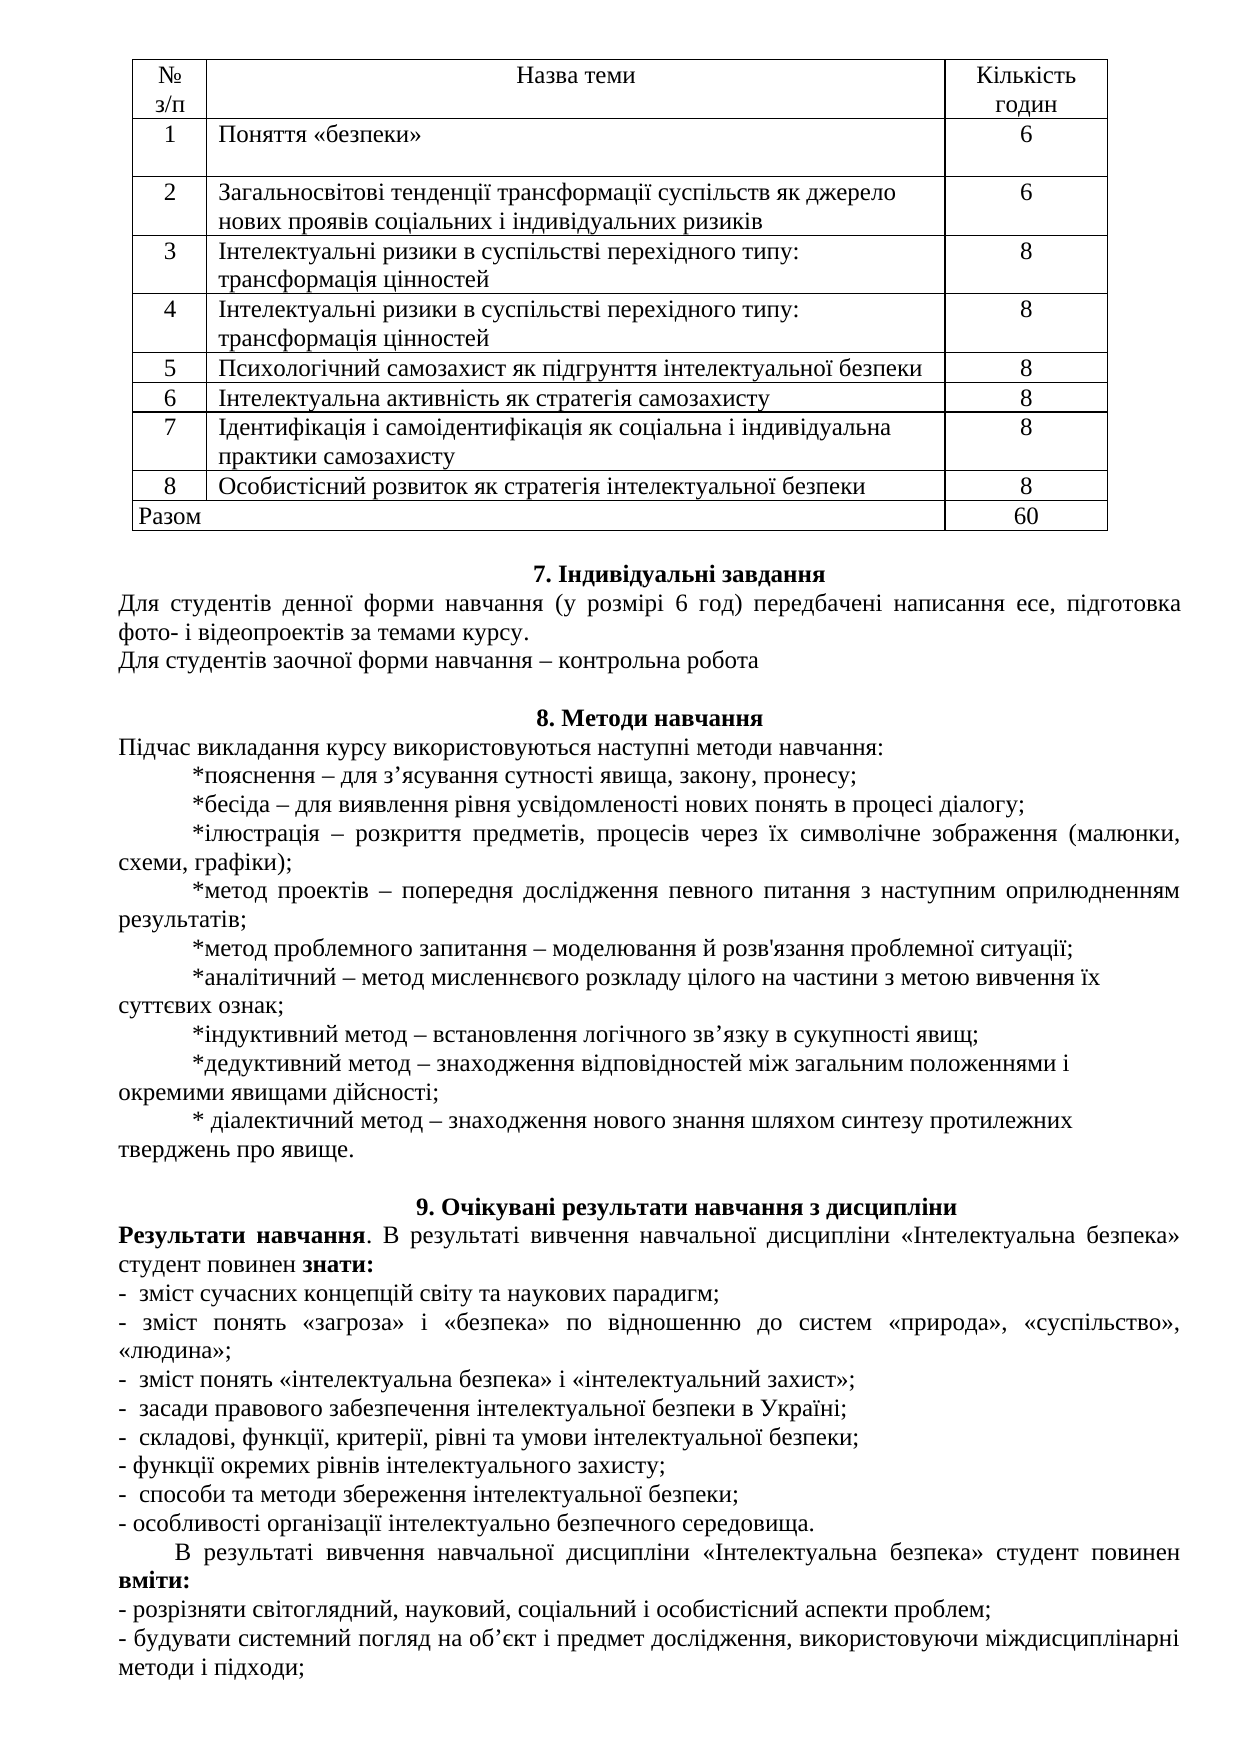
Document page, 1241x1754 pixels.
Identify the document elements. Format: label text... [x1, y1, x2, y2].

table_cell 60 [946, 501, 1107, 529]
table_cell 7 [133, 413, 206, 470]
table_cell 4 [133, 294, 206, 352]
text Підчас викладання курсу використовуються наступні методи навчання: [118, 732, 1181, 761]
table_header № з/п [133, 60, 206, 118]
text - зміст сучасних концепцій світу та наукових парадигм; [118, 1278, 1181, 1307]
table_cell 6 [946, 119, 1107, 176]
table_cell 8 [946, 353, 1107, 382]
table_cell 6 [133, 383, 206, 411]
table_cell 3 [133, 236, 206, 293]
text 8. Методи навчання [118, 703, 1181, 732]
text 7. Індивідуальні завдання [133, 559, 1181, 588]
table_cell Інтелектуальна активність як стратегія самозахисту [207, 383, 944, 411]
text *індуктивний метод – встановлення логічного зв’язку в сукупності явищ; [118, 1019, 1181, 1048]
table_cell Поняття «безпеки» [207, 119, 944, 176]
text - зміст понять «загроза» і «безпека» по відношенню до систем «природа», «суспільство», «людина»; [118, 1307, 1181, 1364]
text * діалектичний метод – знаходження нового знання шляхом синтезу протилежних тверджень про явище. [118, 1106, 1181, 1163]
table_cell 1 [133, 119, 206, 176]
text Результати навчання. В результаті вивчення навчальної дисципліни «Інтелектуальна безпека» студент повинен знати: [118, 1221, 1181, 1278]
text - засади правового забезпечення інтелектуальної безпеки в Україні; [118, 1393, 1181, 1422]
table_cell 8 [946, 294, 1107, 352]
text - особливості організації інтелектуально безпечного середовища. [118, 1508, 1181, 1537]
table_cell 6 [946, 177, 1107, 235]
text В результаті вивчення навчальної дисципліни «Інтелектуальна безпека» студент повинен вміти: [118, 1537, 1181, 1594]
text *пояснення – для з’ясування сутності явища, закону, пронесу; [118, 761, 1181, 789]
text - складові, функції, критерії, рівні та умови інтелектуальної безпеки; [118, 1422, 1181, 1451]
table_cell Інтелектуальні ризики в суспільстві перехідного типу: трансформація цінностей [207, 236, 944, 293]
table_cell 8 [946, 413, 1107, 470]
text *метод проектів – попередня дослідження певного питання з наступним оприлюдненням результатів; [118, 876, 1181, 933]
text - розрізняти світоглядний, науковий, соціальний і особистісний аспекти проблем; [118, 1594, 1181, 1623]
table_cell Загальносвітові тенденції трансформації суспільств як джерело нових проявів соціальних і індивідуальних ризиків [207, 177, 944, 235]
text - будувати системний погляд на об’єкт і предмет дослідження, використовуючи міждисциплінарні методи і підходи; [118, 1623, 1181, 1681]
table_header Кількість годин [946, 60, 1107, 118]
table_cell 2 [133, 177, 206, 235]
text *бесіда – для виявлення рівня усвідомленості нових понять в процесі діалогу; [118, 789, 1181, 818]
table_cell 5 [133, 353, 206, 382]
text - зміст понять «інтелектуальна безпека» і «інтелектуальний захист»; [118, 1364, 1181, 1393]
table_cell 8 [946, 383, 1107, 411]
text - способи та методи збереження інтелектуальної безпеки; [118, 1479, 1181, 1508]
text Для студентів денної форми навчання (у розмірі 6 год) передбачені написання есе, підготовка фото- і відеопроектів за темами курсу. [118, 588, 1181, 646]
text *ілюстрація – розкриття предметів, процесів через їх символічне зображення (малюнки, схеми, графіки); [118, 818, 1181, 876]
table_cell 8 [946, 236, 1107, 293]
table_cell 8 [133, 471, 206, 500]
table_cell 8 [946, 471, 1107, 500]
text *аналітичний – метод мисленнєвого розкладу цілого на частини з метою вивчення їх суттєвих ознак; [118, 962, 1181, 1019]
table_header Назва теми [207, 60, 944, 118]
table_cell Психологічний самозахист як підгрунття інтелектуальної безпеки [207, 353, 944, 382]
table_cell Особистісний розвиток як стратегія інтелектуальної безпеки [207, 471, 944, 500]
table_cell Інтелектуальні ризики в суспільстві перехідного типу: трансформація цінностей [207, 294, 944, 352]
table_cell Разом [133, 501, 944, 529]
text *метод проблемного запитання – моделювання й розв'язання проблемної ситуації; [118, 933, 1181, 962]
text - функції окремих рівнів інтелектуального захисту; [118, 1451, 1181, 1479]
text Для студентів заочної форми навчання – контрольна робота [118, 646, 1181, 674]
table_cell Ідентифікація і самоідентифікація як соціальна і індивідуальна практики самозахисту [207, 413, 944, 470]
text *дедуктивний метод – знаходження відповідностей між загальним положеннями і окремими явищами дійсності; [118, 1048, 1181, 1106]
text 9. Очікувані результати навчання з дисципліни [133, 1192, 1181, 1221]
